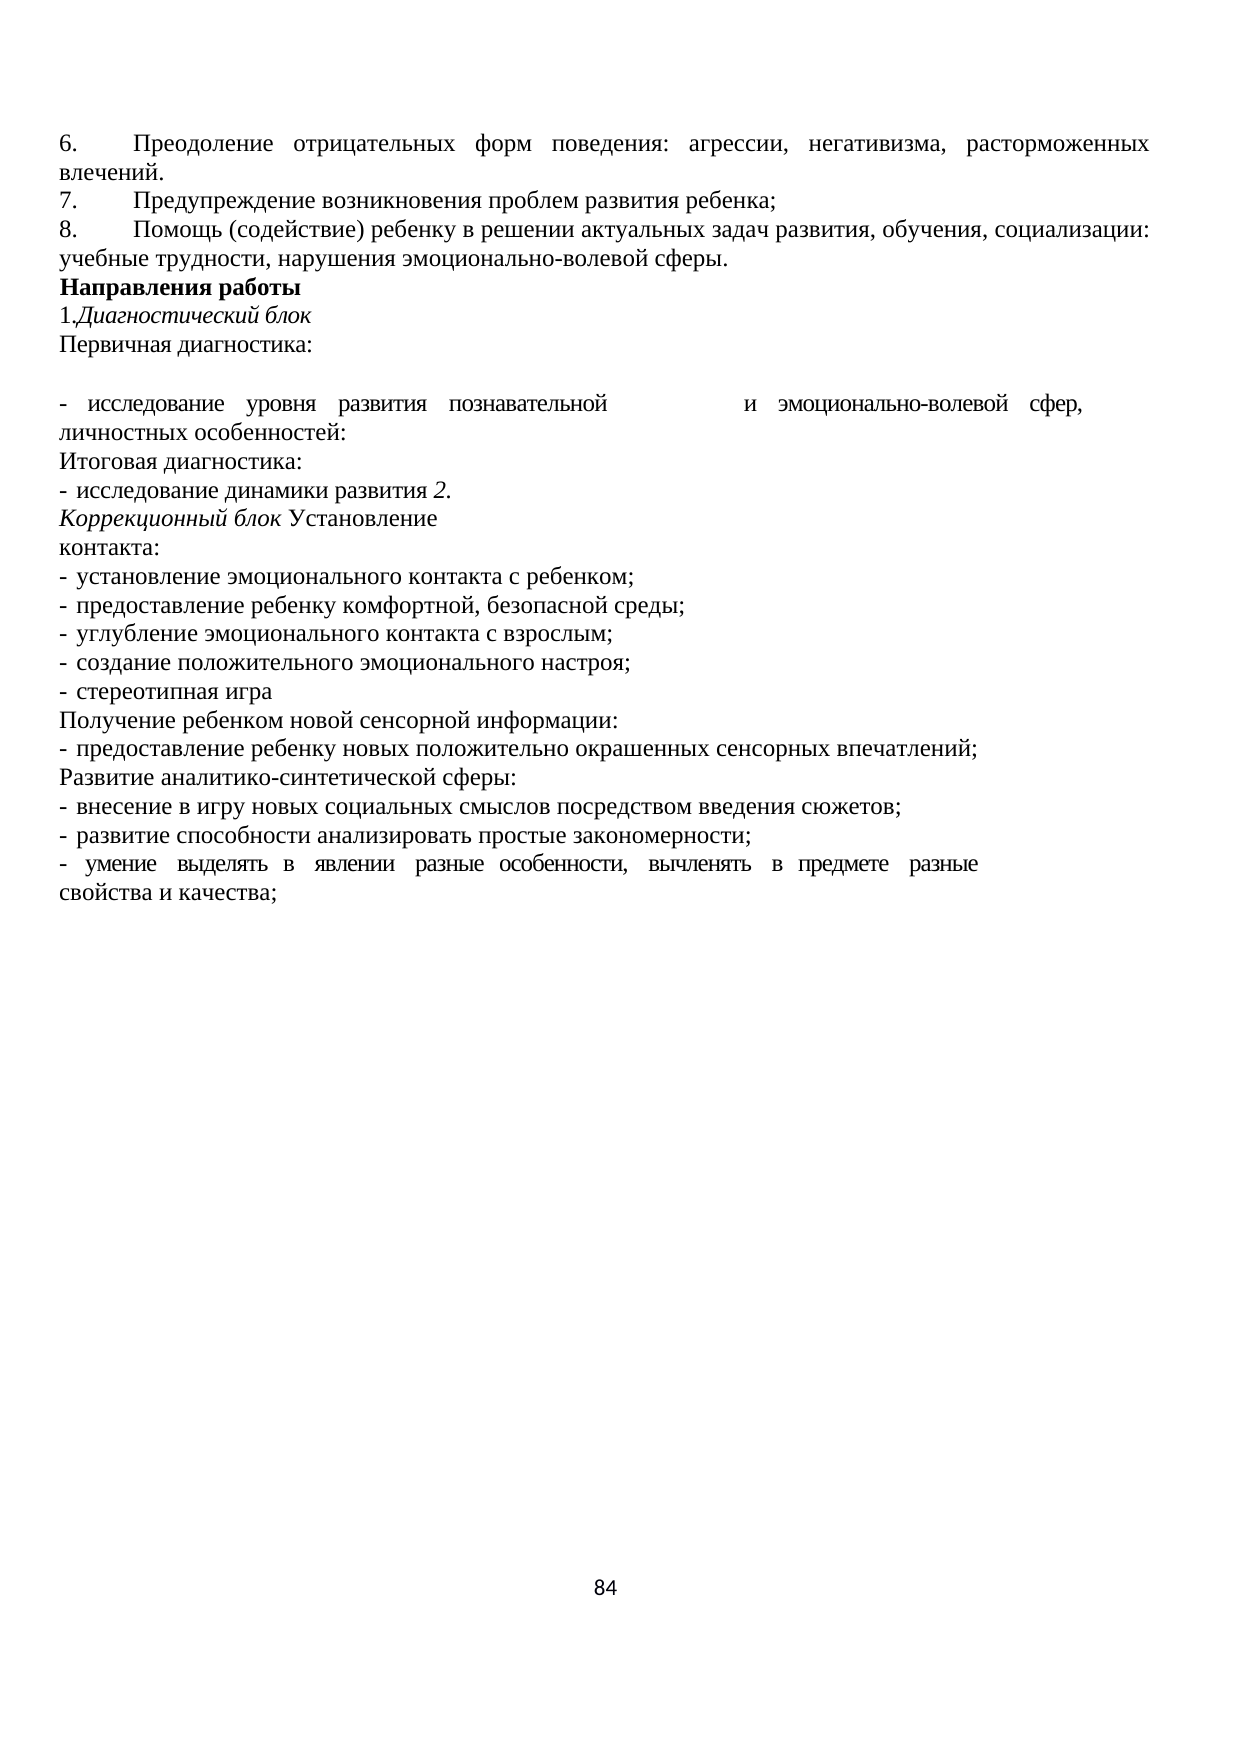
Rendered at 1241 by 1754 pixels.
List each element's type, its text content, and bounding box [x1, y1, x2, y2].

text - предоставление ребенку новых положительно окрашенных сенсорных впечатлений; [59, 733, 1152, 762]
text Развитие аналитико-синтетической сферы: [59, 762, 1152, 791]
list установление эмоционального контакта с ребенком; [59, 561, 1152, 590]
list предоставление ребенку комфортной, безопасной среды; [59, 590, 1152, 618]
text 1.Диагностический блок Первичная диагностика: [59, 301, 396, 358]
list внесение в игру новых социальных смыслов посредством введения сюжетов; [59, 791, 1152, 820]
list стереотипная игра [59, 676, 1152, 705]
text - исследование уровня развития познавательной и эмоционально-волевой сфер, личностных особенностей: [59, 388, 1152, 446]
list развитие способности анализировать простые закономерности; [59, 820, 1152, 848]
list углубление эмоционального контакта с взрослым; [59, 618, 1152, 647]
text - умение выделять в явлении разные особенности, вычленять в предмете разные свойства и качества; [59, 848, 1152, 906]
text Направления работы [59, 272, 1152, 301]
list Помощь (содействие) ребенку в решении актуальных задач развития, обучения, социализации: учебные трудности, нарушения эмоционально-волевой сферы. [59, 214, 1151, 272]
list исследование динамики развития 2. Коррекционный блок Установление контакта: [59, 475, 522, 561]
list создание положительного эмоционального настроя; [59, 647, 1152, 676]
list Предупреждение возникновения проблем развития ребенка; [59, 186, 1152, 214]
list Преодоление отрицательных форм поведения: агрессии, негативизма, расторможенных влечений. [59, 128, 1150, 186]
text Итоговая диагностика: [59, 446, 1152, 475]
text Получение ребенком новой сенсорной информации: [59, 705, 1152, 733]
